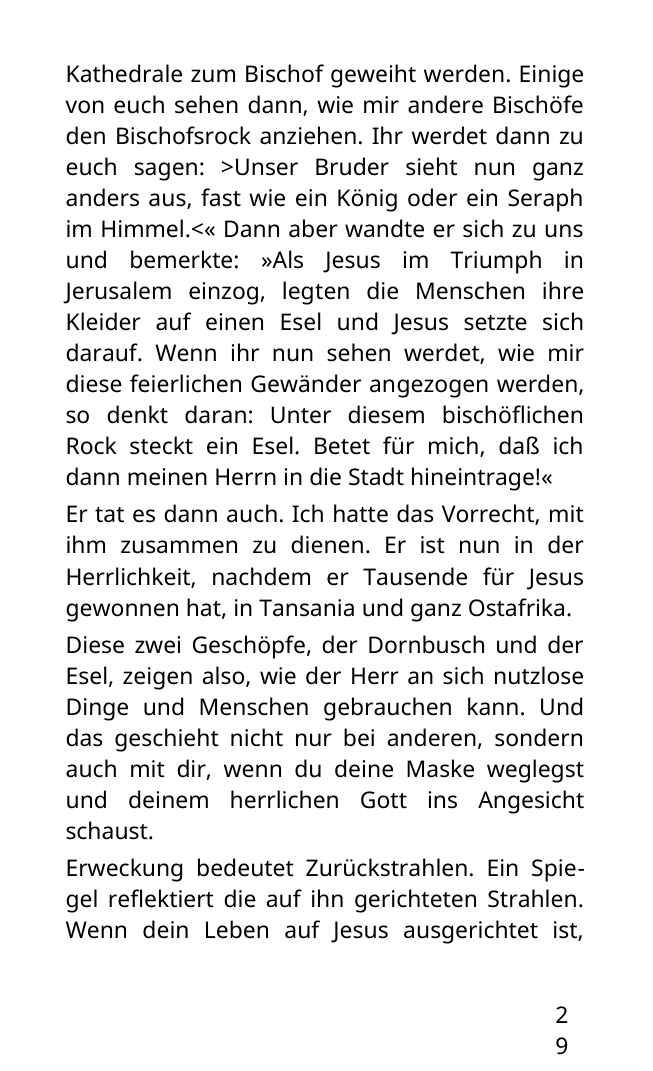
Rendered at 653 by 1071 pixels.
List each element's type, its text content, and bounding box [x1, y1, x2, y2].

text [65, 57, 584, 492]
text Diese zwei Geschöpfe, der Dornbusch und der Esel, zeigen also, wie der Herr an sich nutzlose Dinge und Menschen gebrauchen kann. Und das geschieht nicht nur bei anderen, sondern auch mit dir, wenn du deine Maske weglegst und deinem herrlichen Gott ins Angesicht schaust. [65, 628, 584, 846]
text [65, 852, 584, 945]
text Er tat es dann auch. Ich hatte das Vorrecht, mit ihm zusammen zu dienen. Er ist nun in der Herrlichkeit, nachdem er Tausende für Jesus gewonnen hat, in Tansania und ganz Ostafrika. [65, 498, 584, 622]
